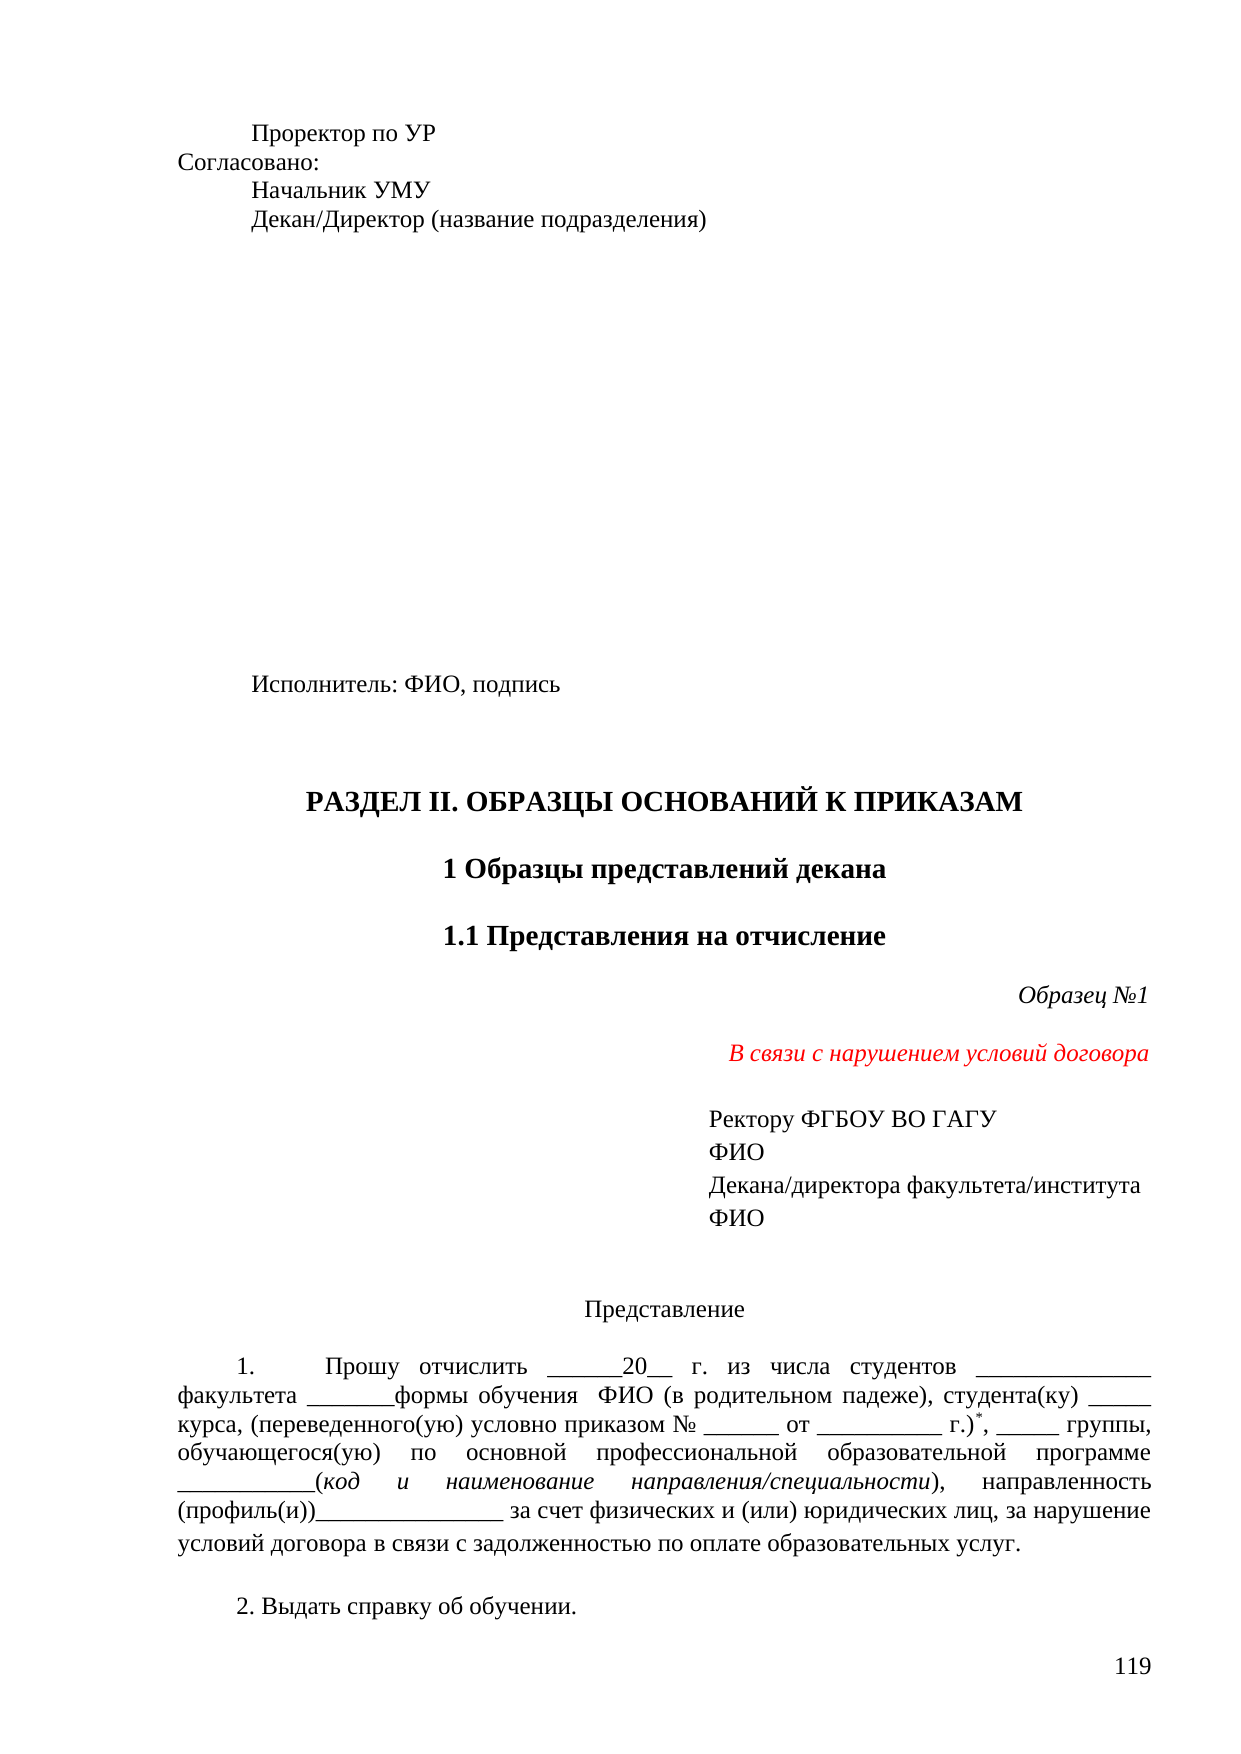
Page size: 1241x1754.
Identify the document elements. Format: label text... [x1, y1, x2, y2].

text Декана/директора факультета/института [709, 1170, 1152, 1199]
text Представление [177, 1294, 1152, 1322]
text Начальник УМУ [177, 176, 1152, 204]
text ФИО [709, 1137, 1152, 1166]
text 1.1 Представления на отчисление [177, 918, 1152, 952]
text Исполнитель: ФИО, подпись [177, 669, 1152, 698]
title Прошу отчислить ______20__ г. из числа студентов ______________ факультета _______формы обучения ФИО (в родительном падеже), студента(ку) _____ курса, (переведенного(ую) условно приказом № ______ от __________ г.)*, _____ группы, обучающегося(ую) по основной профессиональной образовательной программе ___________(код и наименование направления/специальности), направленность (профиль(и))_______________ за счет физических и (или) юридических лиц, за нарушение условий договора в связи с задолженностью по оплате образовательных услуг. [177, 1351, 1152, 1557]
text Согласовано: [177, 147, 1152, 176]
text В связи с нарушением условий договора [177, 1038, 1152, 1067]
text 1 Образцы представлений декана [177, 851, 1152, 885]
text ФИО [709, 1203, 1152, 1232]
text РАЗДЕЛ II. ОБРАЗЦЫ ОСНОВАНИЙ К ПРИКАЗАМ [177, 784, 1152, 818]
text Проректор по УР [177, 118, 1152, 147]
text Декан/Директор (название подразделения) [177, 204, 1152, 233]
text Ректору ФГБОУ ВО ГАГУ [709, 1104, 1152, 1133]
text Образец №1 [177, 981, 1152, 1009]
subtitle 2. Выдать справку об обучении. [177, 1591, 1152, 1619]
